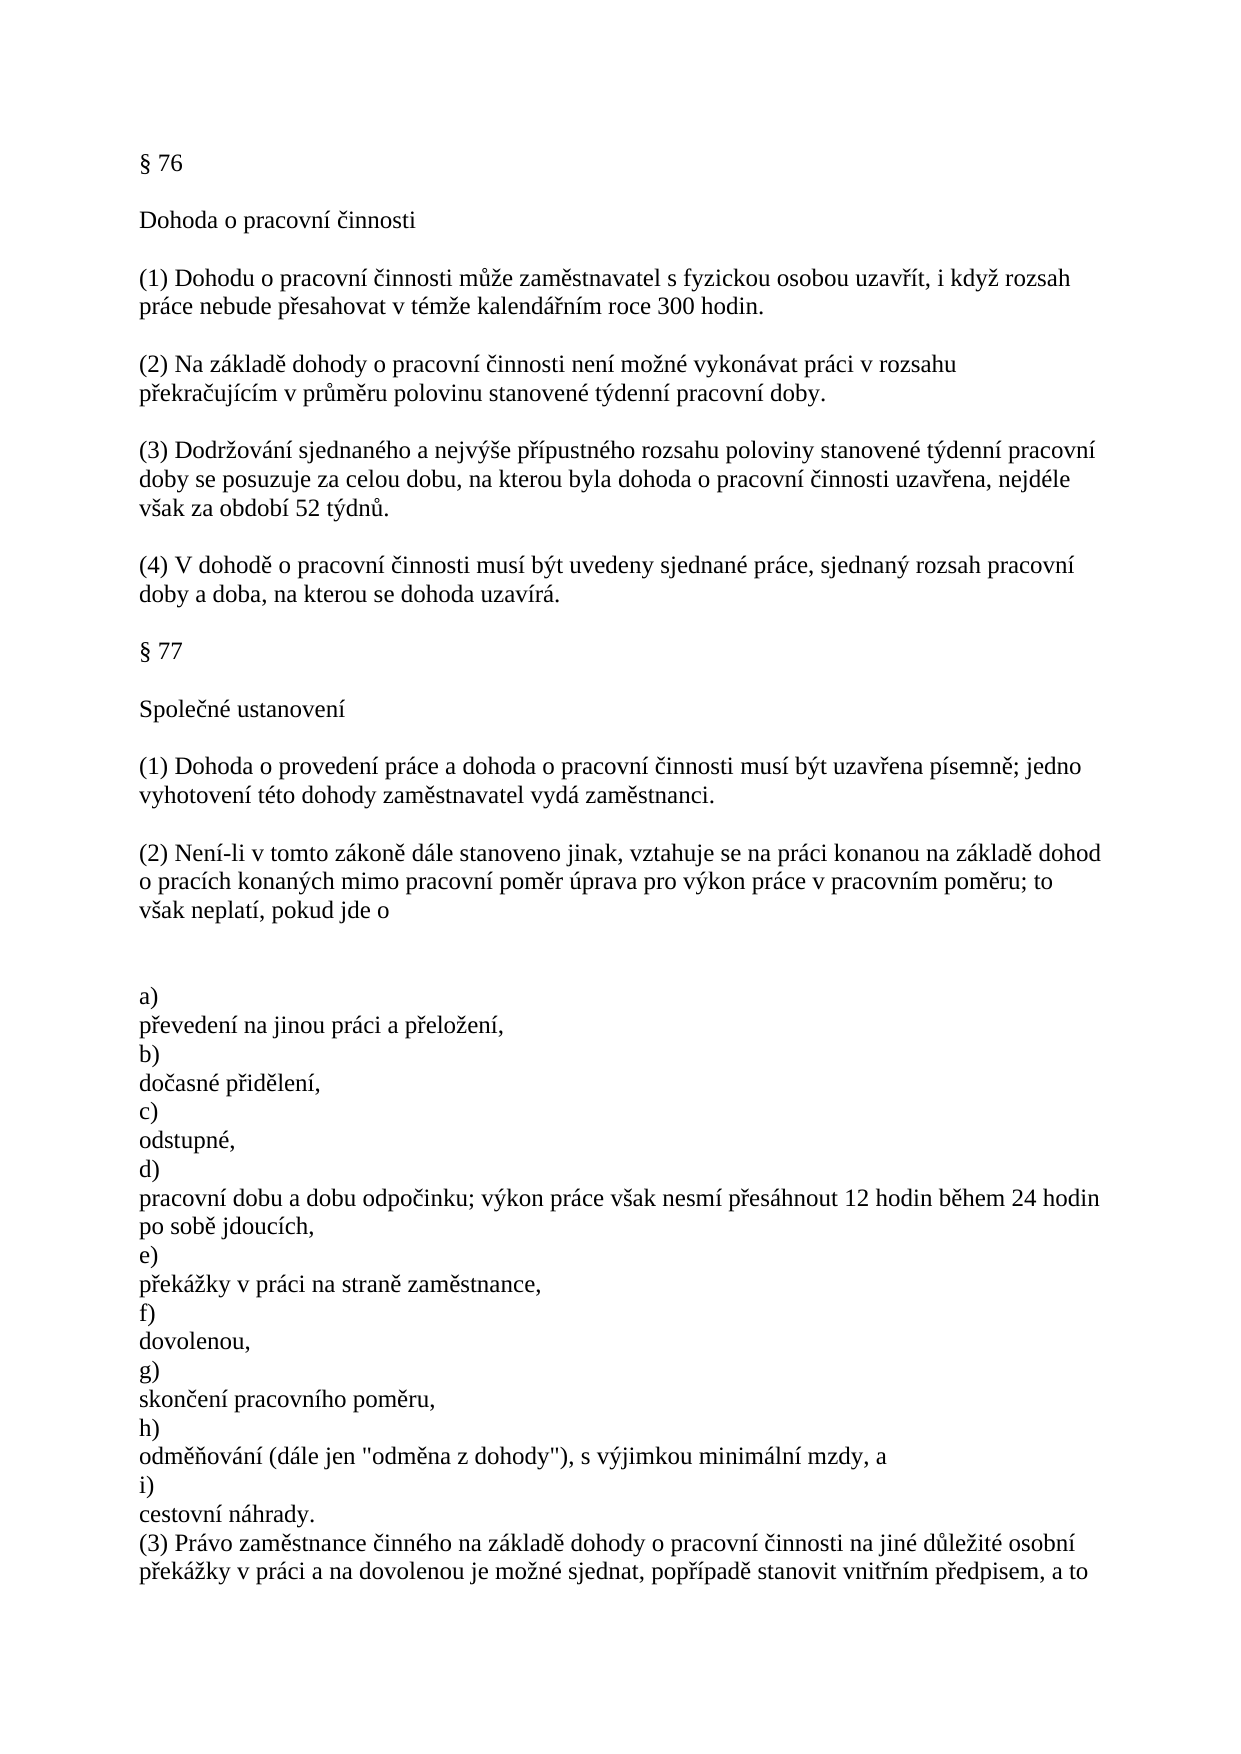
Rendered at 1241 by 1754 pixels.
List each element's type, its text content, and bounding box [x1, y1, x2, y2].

text odměňování (dále jen "odměna z dohody"), s výjimkou minimální mzdy, a [139, 1441, 1101, 1470]
text a) [139, 981, 1101, 1010]
text dočasné přidělení, [139, 1068, 1101, 1096]
text (1) Dohoda o provedení práce a dohoda o pracovní činnosti musí být uzavřena písemně; jedno vyhotovení této dohody zaměstnavatel vydá zaměstnanci. [139, 751, 1101, 809]
text d) [139, 1154, 1101, 1183]
text Společné ustanovení [139, 694, 1101, 723]
text i) [139, 1470, 1101, 1499]
text (2) Na základě dohody o pracovní činnosti není možné vykonávat práci v rozsahu překračujícím v průměru polovinu stanovené týdenní pracovní doby. [139, 349, 1101, 406]
text § 76 [139, 148, 1101, 176]
text b) [139, 1039, 1101, 1068]
text c) [139, 1096, 1101, 1125]
text pracovní dobu a dobu odpočinku; výkon práce však nesmí přesáhnout 12 hodin během 24 hodin po sobě jdoucích, [139, 1183, 1101, 1240]
text skončení pracovního poměru, [139, 1384, 1101, 1413]
text cestovní náhrady. [139, 1499, 1101, 1528]
text (2) Není-li v tomto zákoně dále stanoveno jinak, vztahuje se na práci konanou na základě dohod o pracích konaných mimo pracovní poměr úprava pro výkon práce v pracovním poměru; to však neplatí, pokud jde o [139, 838, 1101, 924]
text g) [139, 1355, 1101, 1384]
text (1) Dohodu o pracovní činnosti může zaměstnavatel s fyzickou osobou uzavřít, i když rozsah práce nebude přesahovat v témže kalendářním roce 300 hodin. [139, 263, 1101, 320]
text § 77 [139, 636, 1101, 665]
text h) [139, 1413, 1101, 1441]
text převedení na jinou práci a přeložení, [139, 1010, 1101, 1039]
text dovolenou, [139, 1326, 1101, 1355]
text Dohoda o pracovní činnosti [139, 205, 1101, 234]
text odstupné, [139, 1125, 1101, 1154]
text (4) V dohodě o pracovní činnosti musí být uvedeny sjednané práce, sjednaný rozsah pracovní doby a doba, na kterou se dohoda uzavírá. [139, 550, 1101, 608]
text e) [139, 1240, 1101, 1269]
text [139, 1528, 1101, 1585]
text překážky v práci na straně zaměstnance, [139, 1269, 1101, 1298]
text f) [139, 1298, 1101, 1326]
text (3) Dodržování sjednaného a nejvýše přípustného rozsahu poloviny stanovené týdenní pracovní doby se posuzuje za celou dobu, na kterou byla dohoda o pracovní činnosti uzavřena, nejdéle však za období 52 týdnů. [139, 435, 1101, 521]
